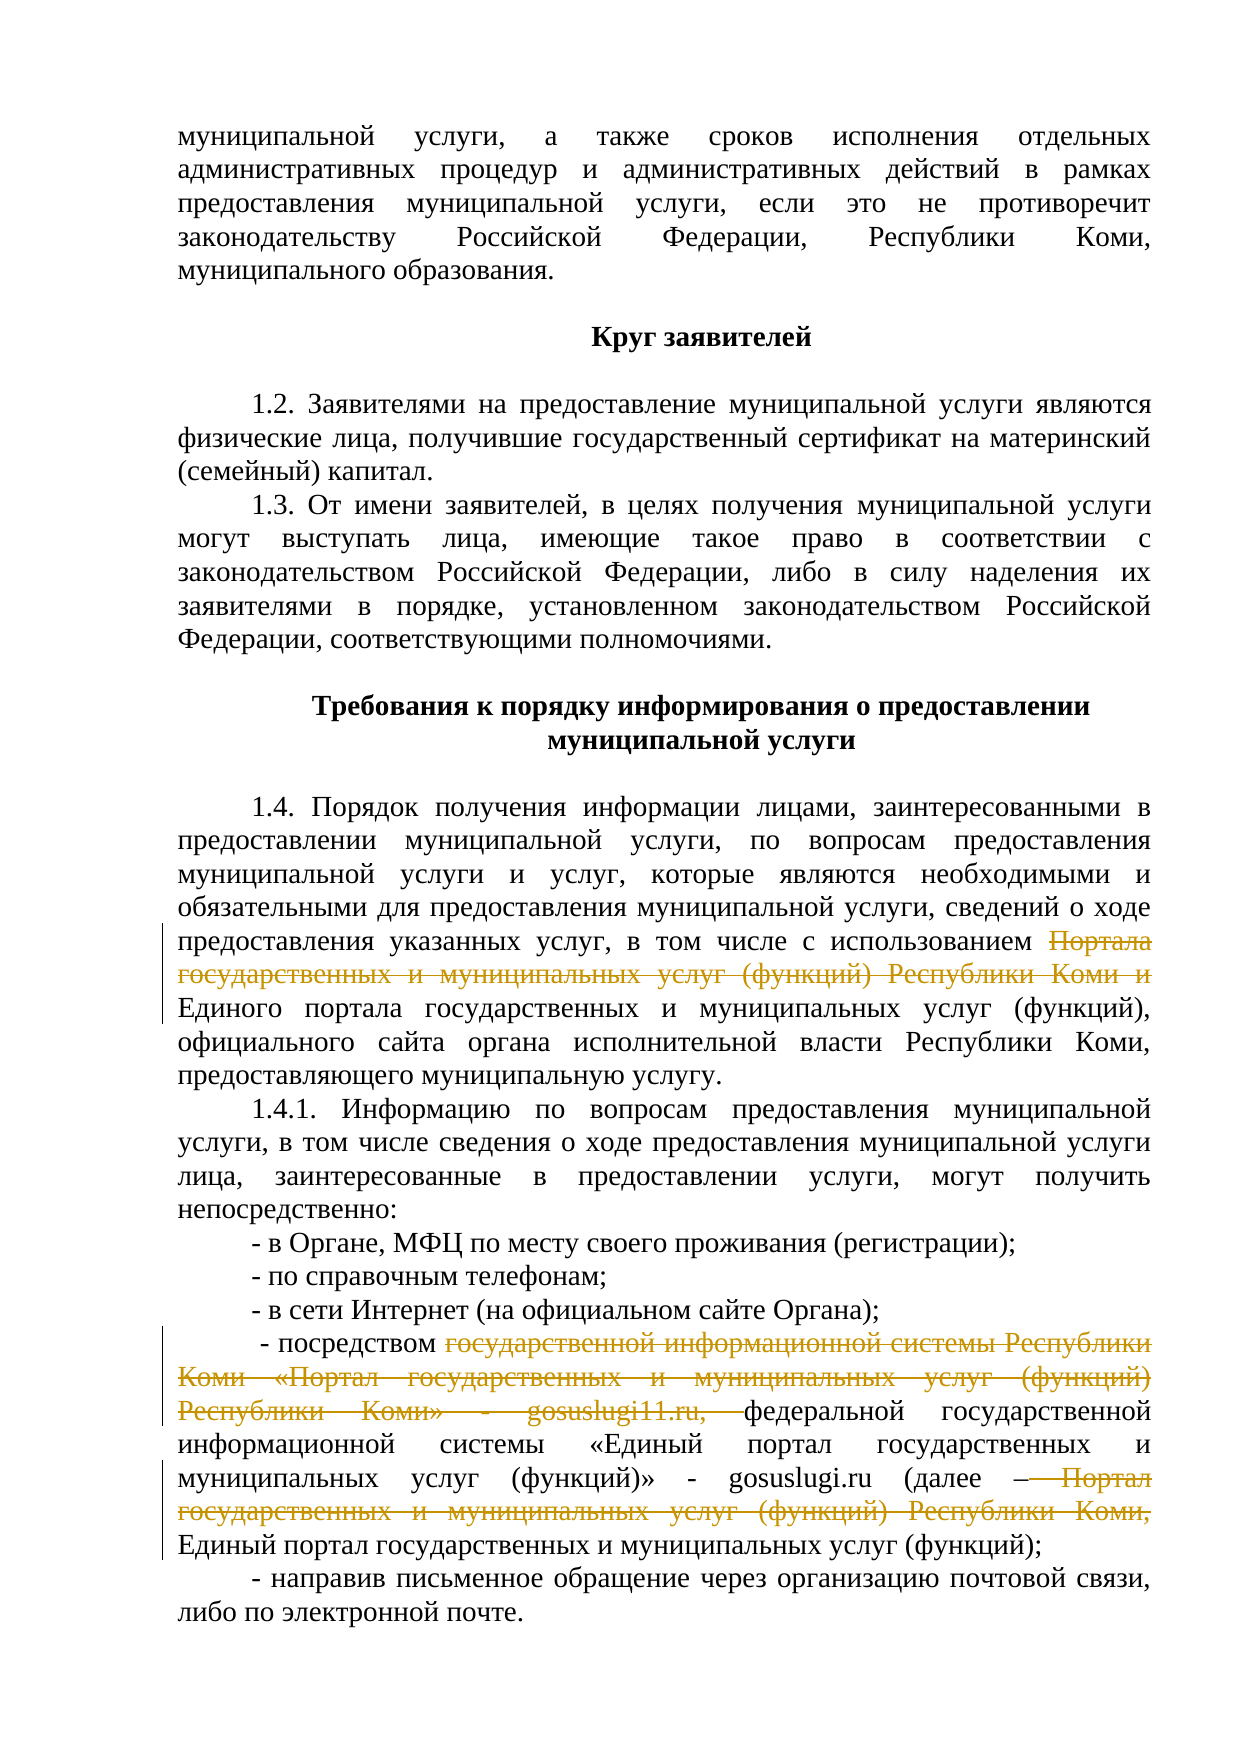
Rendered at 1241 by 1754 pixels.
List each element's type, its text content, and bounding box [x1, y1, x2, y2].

text - по справочным телефонам; [177, 1258, 1152, 1292]
text 1.4. Порядок получения информации лицами, заинтересованными в предоставлении муниципальной услуги, по вопросам предоставления муниципальной услуги и услуг, которые являются необходимыми и обязательными для предоставления муниципальной услуги, сведений о ходе предоставления указанных услуг, в том числе с использованием Единого портала государственных и муниципальных услуг (функций), официального сайта органа исполнительной власти Республики Коми, предоставляющего муниципальную услугу. [177, 976, 1152, 1091]
text 1.2. Заявителями на предоставление муниципальной услуги являются физические лица, получившие государственный сертификат на материнский (семейный) капитал. [177, 386, 1152, 487]
text Круг заявителей [177, 319, 1152, 353]
text - направив письменное обращение через организацию почтовой связи, либо по электронной почте. [177, 1560, 1152, 1627]
text Требования к порядку информирования о предоставлении [177, 688, 1152, 722]
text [177, 118, 1152, 286]
text 1.4. Порядок получения информации лицами, заинтересованными в предоставлении муниципальной услуги, по вопросам предоставления муниципальной услуги и услуг, которые являются необходимыми и обязательными для предоставления муниципальной услуги, сведений о ходе предоставления указанных услуг, в том числе с использованием Единого портала государственных и муниципальных услуг (функций), официального сайта органа исполнительной власти Республики Коми, предоставляющего муниципальную услугу. [177, 789, 1152, 975]
text 1.4.1. Информацию по вопросам предоставления муниципальной услуги, в том числе сведения о ходе предоставления муниципальной услуги лица, заинтересованные в предоставлении услуги, могут получить непосредственно: [177, 1091, 1152, 1225]
text - в сети Интернет (на официальном сайте Органа); [177, 1292, 1152, 1326]
text - в Органе, МФЦ по месту своего проживания (регистрации); [177, 1225, 1152, 1258]
text - посредством федеральной государственной информационной системы «Единый портал государственных и муниципальных услуг (функций)» - gosuslugi.ru (далее –Единый портал государственных и муниципальных услуг (функций); [177, 1326, 1152, 1560]
text муниципальной услуги [177, 722, 1152, 755]
text 1.3. От имени заявителей, в целях получения муниципальной услуги могут выступать лица, имеющие такое право в соответствии с законодательством Российской Федерации, либо в силу наделения их заявителями в порядке, установленном законодательством Российской Федерации, соответствующими полномочиями. [177, 487, 1152, 655]
